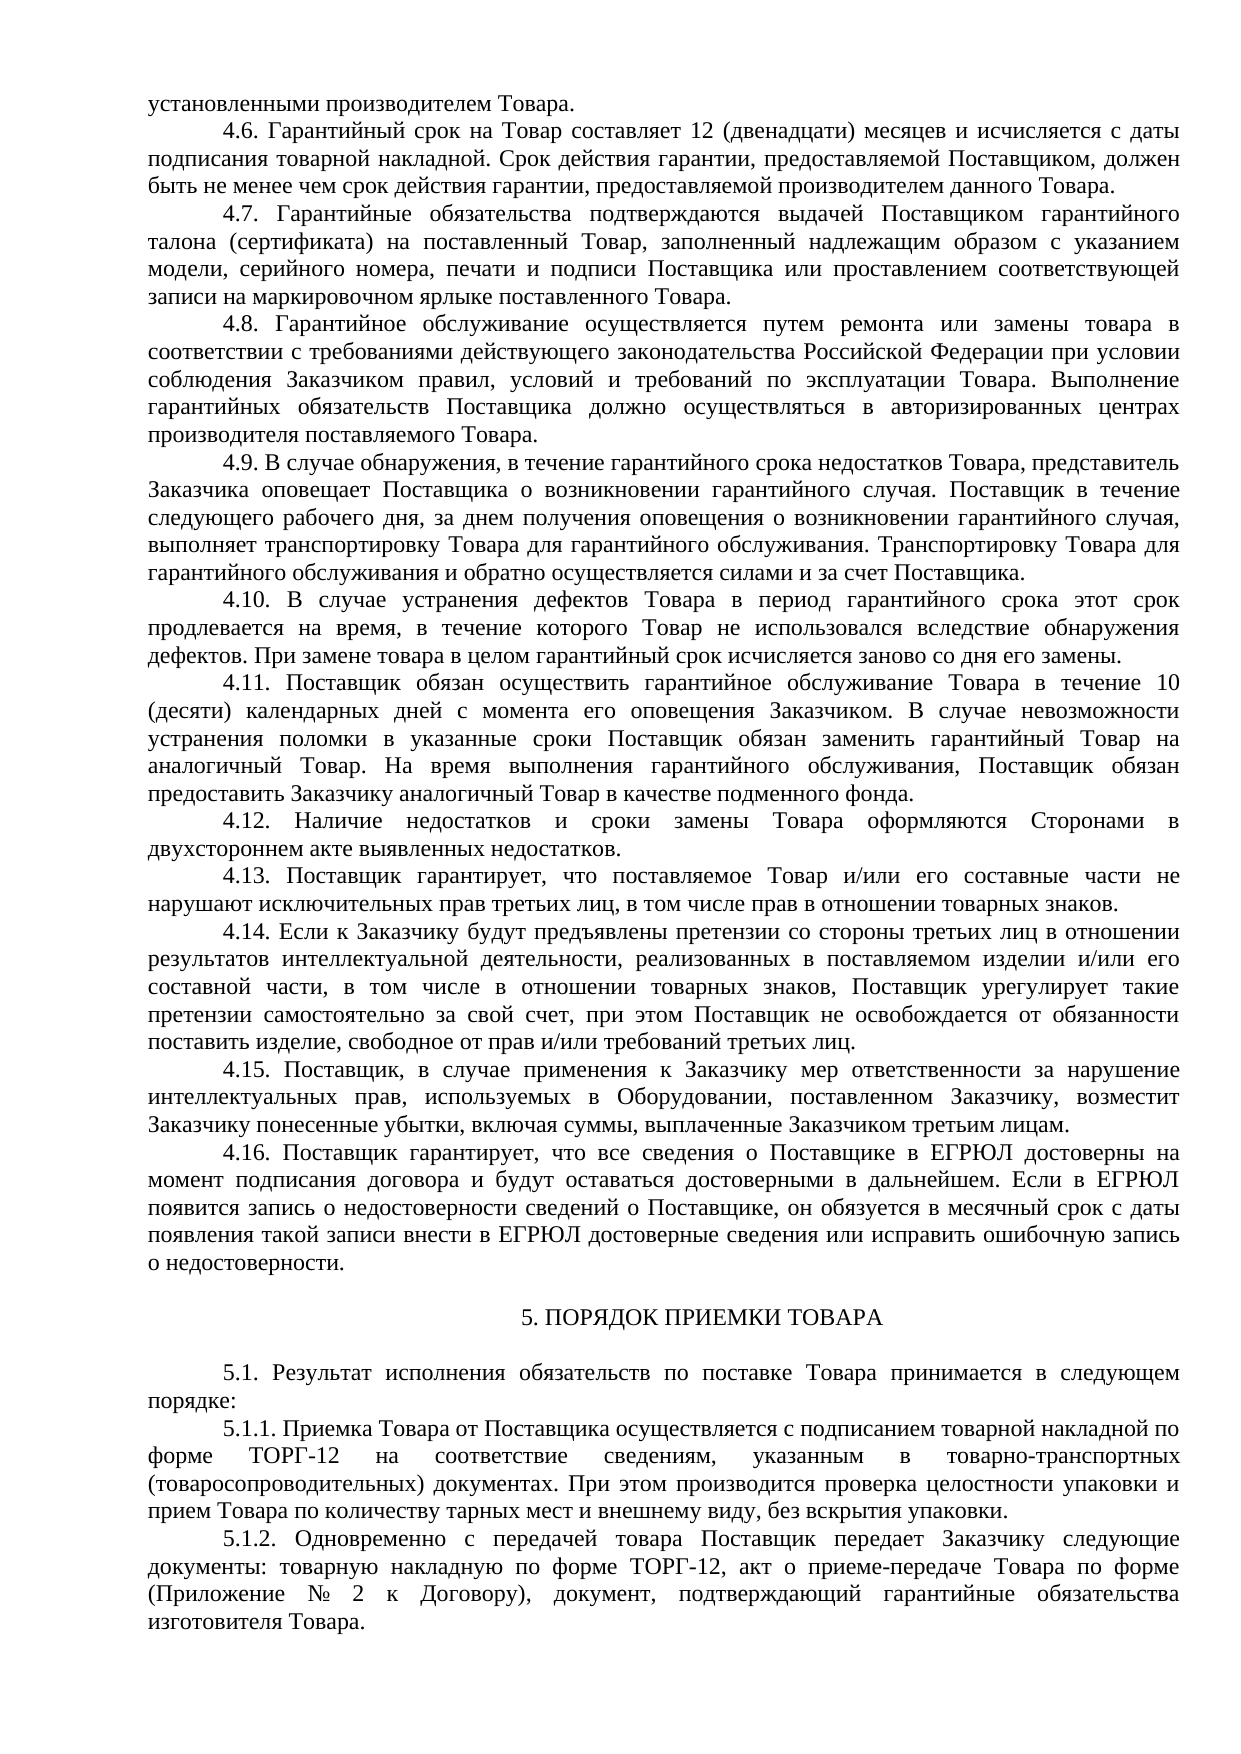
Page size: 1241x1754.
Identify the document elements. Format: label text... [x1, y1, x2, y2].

text 4.9. В случае обнаружения, в течение гарантийного срока недостатков Товара, представитель Заказчика оповещает Поставщика о возникновении гарантийного случая. Поставщик в течение следующего рабочего дня, за днем получения оповещения о возникновении гарантийного случая, выполняет транспортировку Товара для гарантийного обслуживания. Транспортировку Товара для гарантийного обслуживания и обратно осуществляется силами и за счет Поставщика. [148, 447, 1181, 586]
text 5.1.1. Приемка Товара от Поставщика осуществляется с подписанием товарной накладной по форме ТОРГ-12 на соответствие сведениям, указанным в товарно-транспортных (товаросопроводительных) документах. При этом производится проверка целостности упаковки и прием Товара по количеству тарных мест и внешнему виду, без вскрытия упаковки. [148, 1414, 1181, 1524]
text 4.8. Гарантийное обслуживание осуществляется путем ремонта или замены товара в соответствии с требованиями действующего законодательства Российской Федерации при условии соблюдения Заказчиком правил, условий и требований по эксплуатации Товара. Выполнение гарантийных обязательств Поставщика должно осуществляться в авторизированных центрах производителя поставляемого Товара. [148, 309, 1181, 447]
text 4.12. Наличие недостатков и сроки замены Товара оформляются Сторонами в двухстороннем акте выявленных недостатков. [148, 806, 1181, 862]
text 5.1. Результат исполнения обязательств по поставке Товара принимается в следующем порядке: [148, 1358, 1181, 1414]
text 4.6. Гарантийный срок на Товар составляет 12 (двенадцати) месяцев и исчисляется с даты подписания товарной накладной. Срок действия гарантии, предоставляемой Поставщиком, должен быть не менее чем срок действия гарантии, предоставляемой производителем данного Товара. [148, 116, 1181, 199]
text 4.15. Поставщик, в случае применения к Заказчику мер ответственности за нарушение интеллектуальных прав, используемых в Оборудовании, поставленном Заказчику, возместит Заказчику понесенные убытки, включая суммы, выплаченные Заказчиком третьим лицам. [148, 1055, 1181, 1138]
text 4.14. Если к Заказчику будут предъявлены претензии со стороны третьих лиц в отношении результатов интеллектуальной деятельности, реализованных в поставляемом изделии и/или его составной части, в том числе в отношении товарных знаков, Поставщик урегулирует такие претензии самостоятельно за свой счет, при этом Поставщик не освобождается от обязанности поставить изделие, свободное от прав и/или требований третьих лиц. [148, 917, 1181, 1055]
text 4.13. Поставщик гарантирует, что поставляемое Товар и/или его составные части не нарушают исключительных прав третьих лиц, в том числе прав в отношении товарных знаков. [148, 862, 1181, 917]
text 5.1.2. Одновременно с передачей товара Поставщик передает Заказчику следующие документы: товарную накладную по форме ТОРГ-12, акт о приеме-передаче Товара по форме (Приложение № 2 к Договору), документ, подтверждающий гарантийные обязательства изготовителя Товара. [148, 1524, 1181, 1634]
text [148, 89, 1181, 116]
text 4.11. Поставщик обязан осуществить гарантийное обслуживание Товара в течение 10 (десяти) календарных дней с момента его оповещения Заказчиком. В случае невозможности устранения поломки в указанные сроки Поставщик обязан заменить гарантийный Товар на аналогичный Товар. На время выполнения гарантийного обслуживания, Поставщик обязан предоставить Заказчику аналогичный Товар в качестве подменного фонда. [148, 668, 1181, 806]
text 4.7. Гарантийные обязательства подтверждаются выдачей Поставщиком гарантийного талона (сертификата) на поставленный Товар, заполненный надлежащим образом с указанием модели, серийного номера, печати и подписи Поставщика или проставлением соответствующей записи на маркировочном ярлыке поставленного Товара. [148, 199, 1181, 309]
text 4.16. Поставщик гарантирует, что все сведения о Поставщике в ЕГРЮЛ достоверны на момент подписания договора и будут оставаться достоверными в дальнейшем. Если в ЕГРЮЛ появится запись о недостоверности сведений о Поставщике, он обязуется в месячный срок с даты появления такой записи внести в ЕГРЮЛ достоверные сведения или исправить ошибочную запись о недостоверности. [148, 1138, 1181, 1276]
text 5. ПОРЯДОК ПРИЕМКИ ТОВАРА [148, 1303, 1181, 1331]
text 4.10. В случае устранения дефектов Товара в период гарантийного срока этот срок продлевается на время, в течение которого Товар не использовался вследствие обнаружения дефектов. При замене товара в целом гарантийный срок исчисляется заново со дня его замены. [148, 586, 1181, 668]
